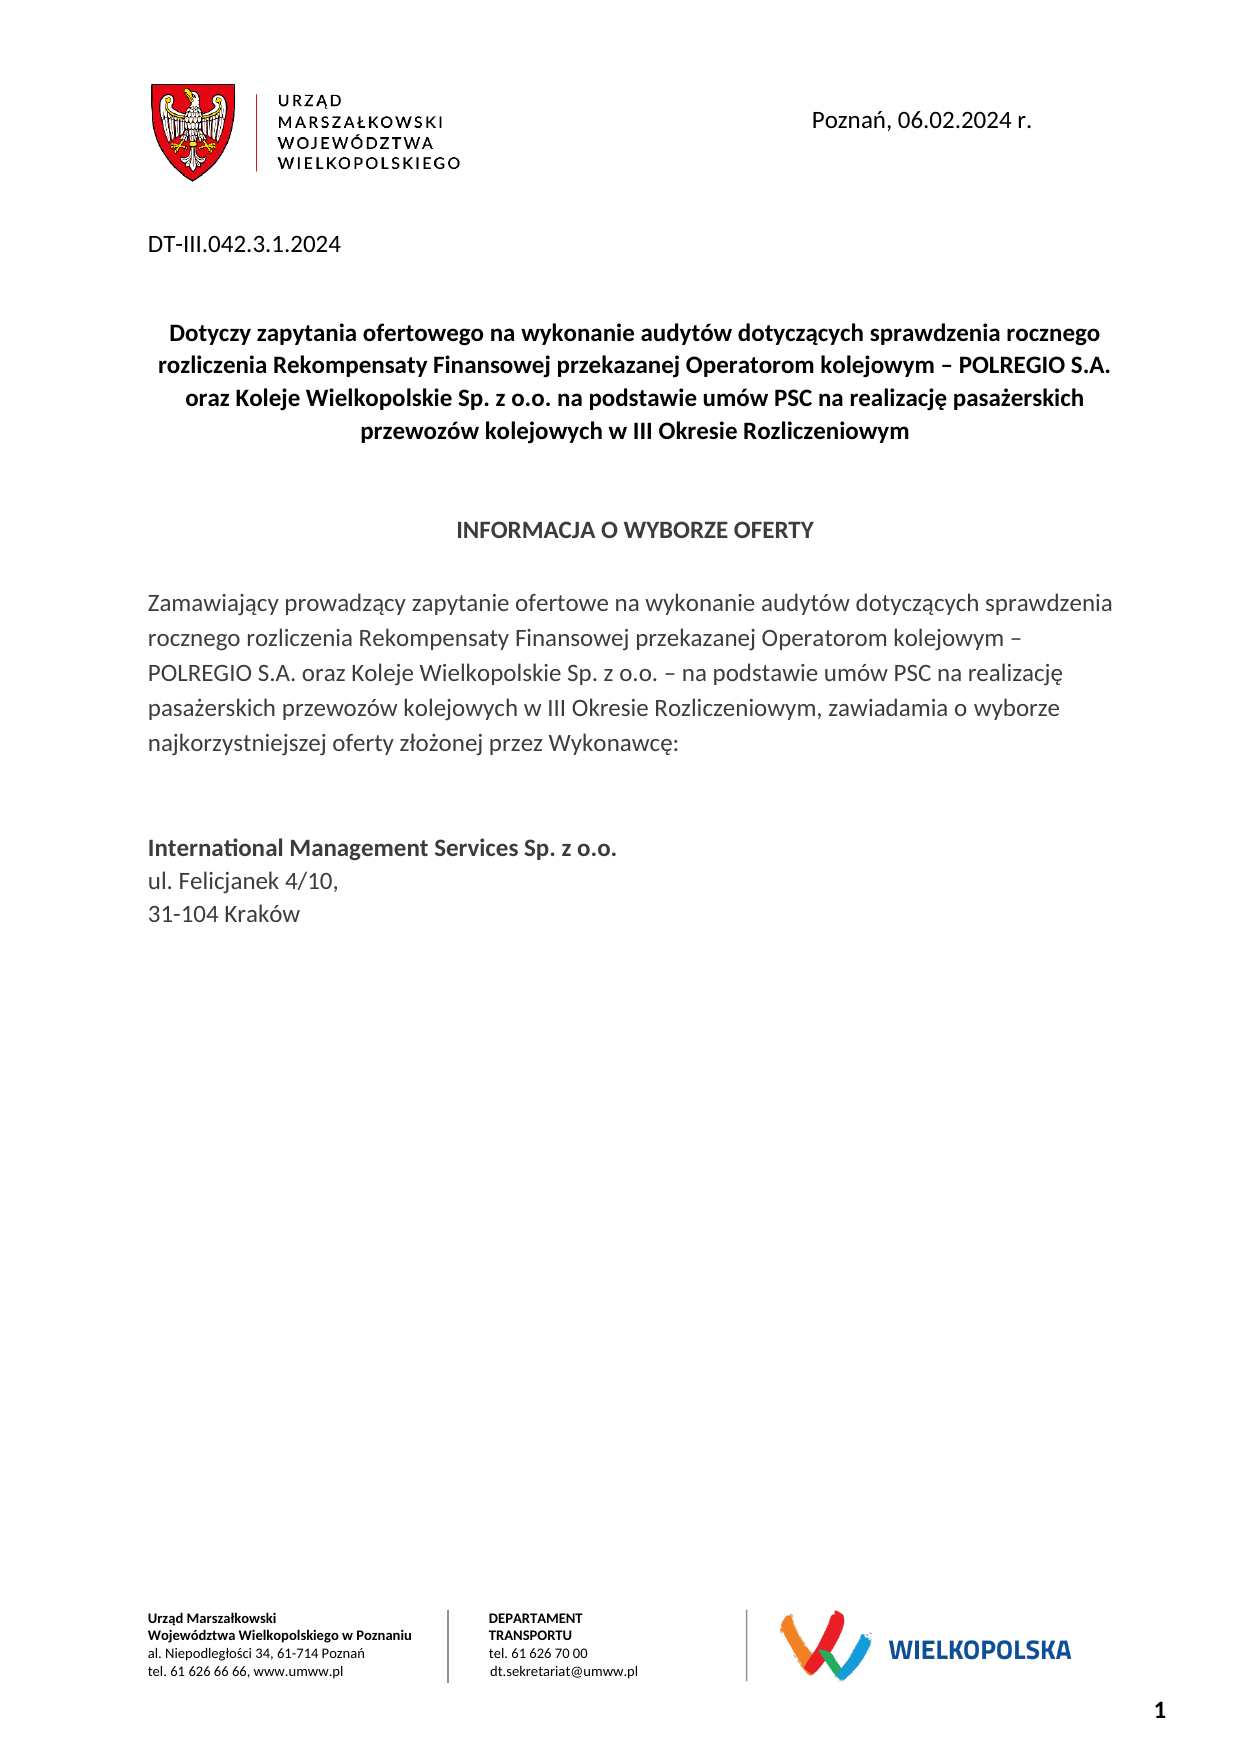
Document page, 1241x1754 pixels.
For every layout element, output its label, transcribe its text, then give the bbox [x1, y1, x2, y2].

text Zamawiający prowadzący zapytanie ofertowe na wykonanie audytów dotyczących sprawdzenia rocznego rozliczenia Rekompensaty Finansowej przekazanej Operatorom kolejowym – POLREGIO S.A. oraz Koleje Wielkopolskie Sp. z o.o. – na podstawie umów PSC na realizację pasażerskich przewozów kolejowych w III Okresie Rozliczeniowym, zawiadamia o wyborze najkorzystniejszej oferty złożonej przez Wykonawcę: [148, 587, 1122, 757]
text INFORMACJA O WYBORZE OFERTY [148, 514, 1122, 545]
text ul. Felicjanek 4/10, [148, 865, 1122, 896]
text Dotyczy zapytania ofertowego na wykonanie audytów dotyczących sprawdzenia rocznego rozliczenia Rekompensaty Finansowej przekazanej Operatorom kolejowym – POLREGIO S.A. oraz Koleje Wielkopolskie Sp. z o.o. na podstawie umów PSC na realizację pasażerskich przewozów kolejowych w III Okresie Rozliczeniowym [148, 317, 1122, 479]
text DT-III.042.3.1.2024 [148, 228, 1122, 258]
text 31-104 Kraków [148, 898, 1122, 928]
text Poznań, 06.02.2024 r. [812, 104, 1122, 135]
picture [109, 67, 501, 198]
text International Management Services Sp. z o.o. [148, 832, 1122, 863]
